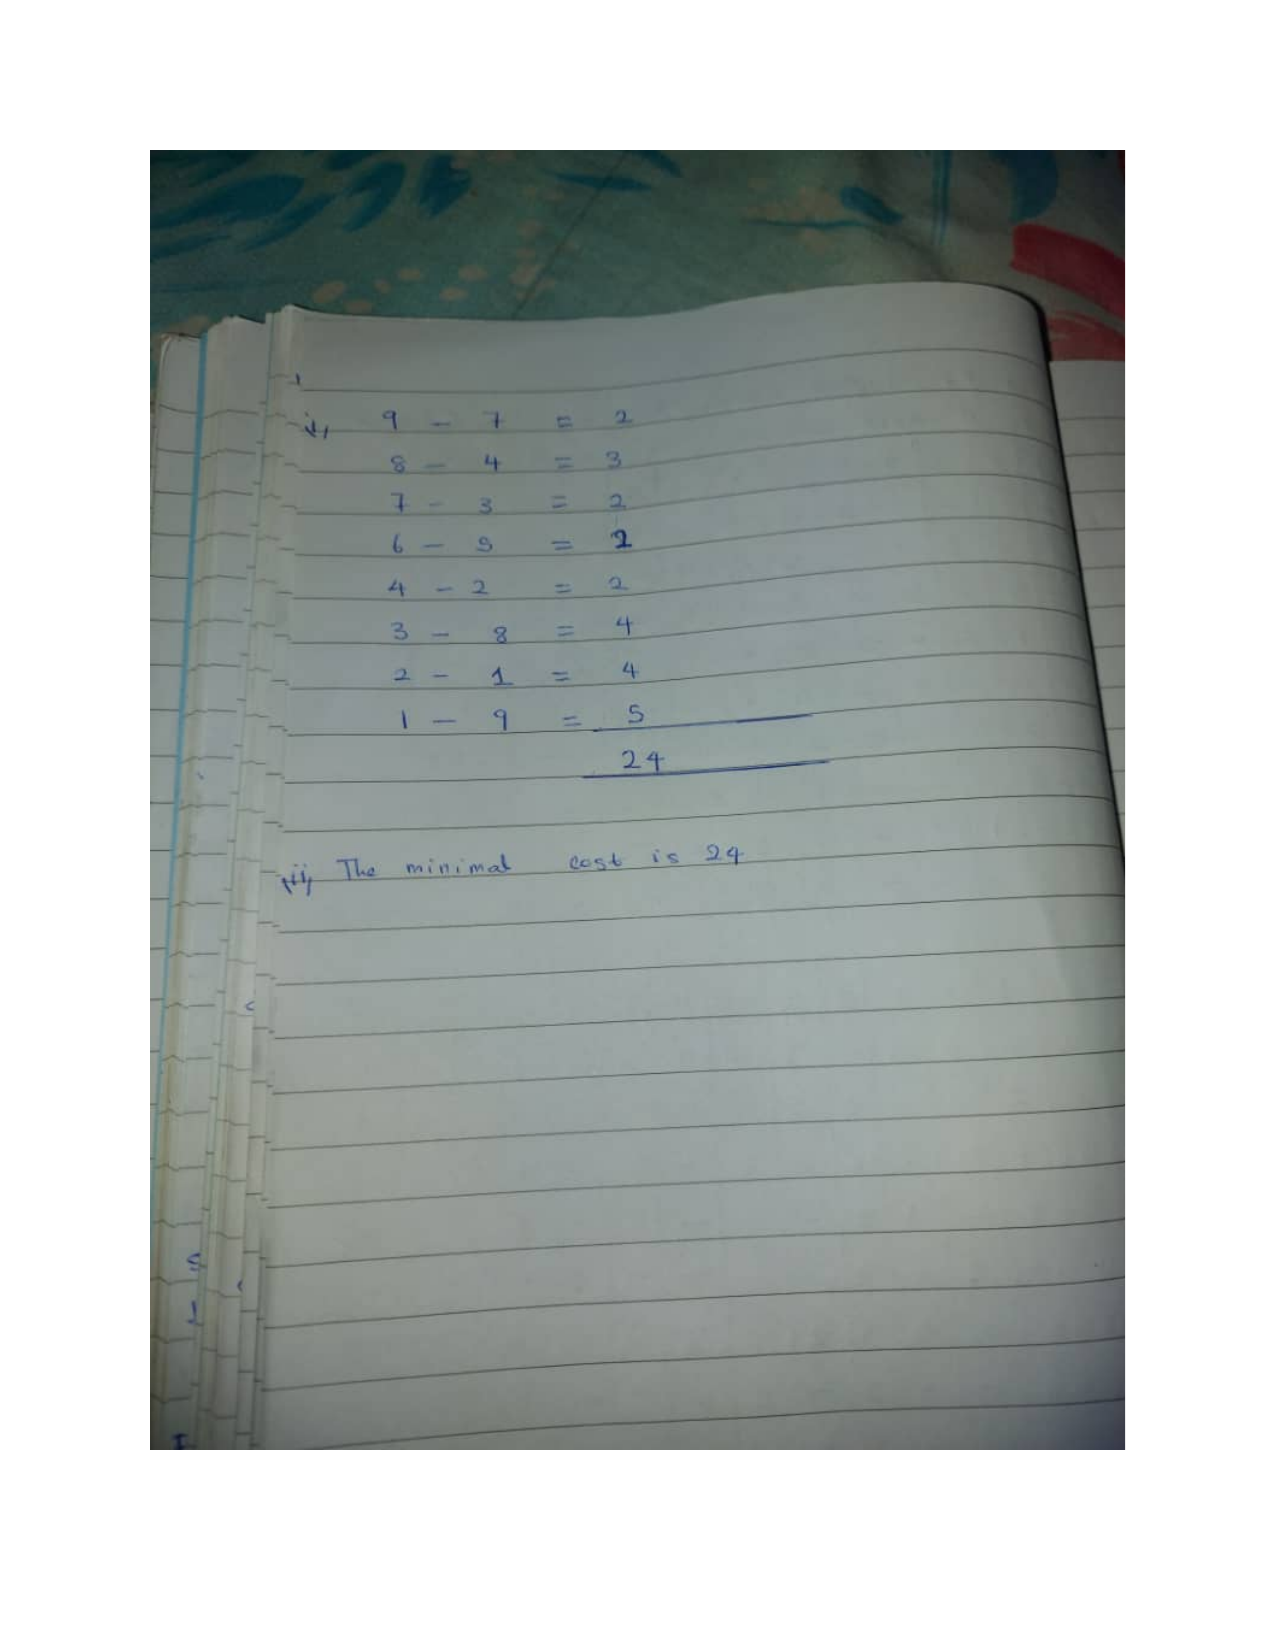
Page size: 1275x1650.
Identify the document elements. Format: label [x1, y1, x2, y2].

picture [150, 150, 1125, 1450]
